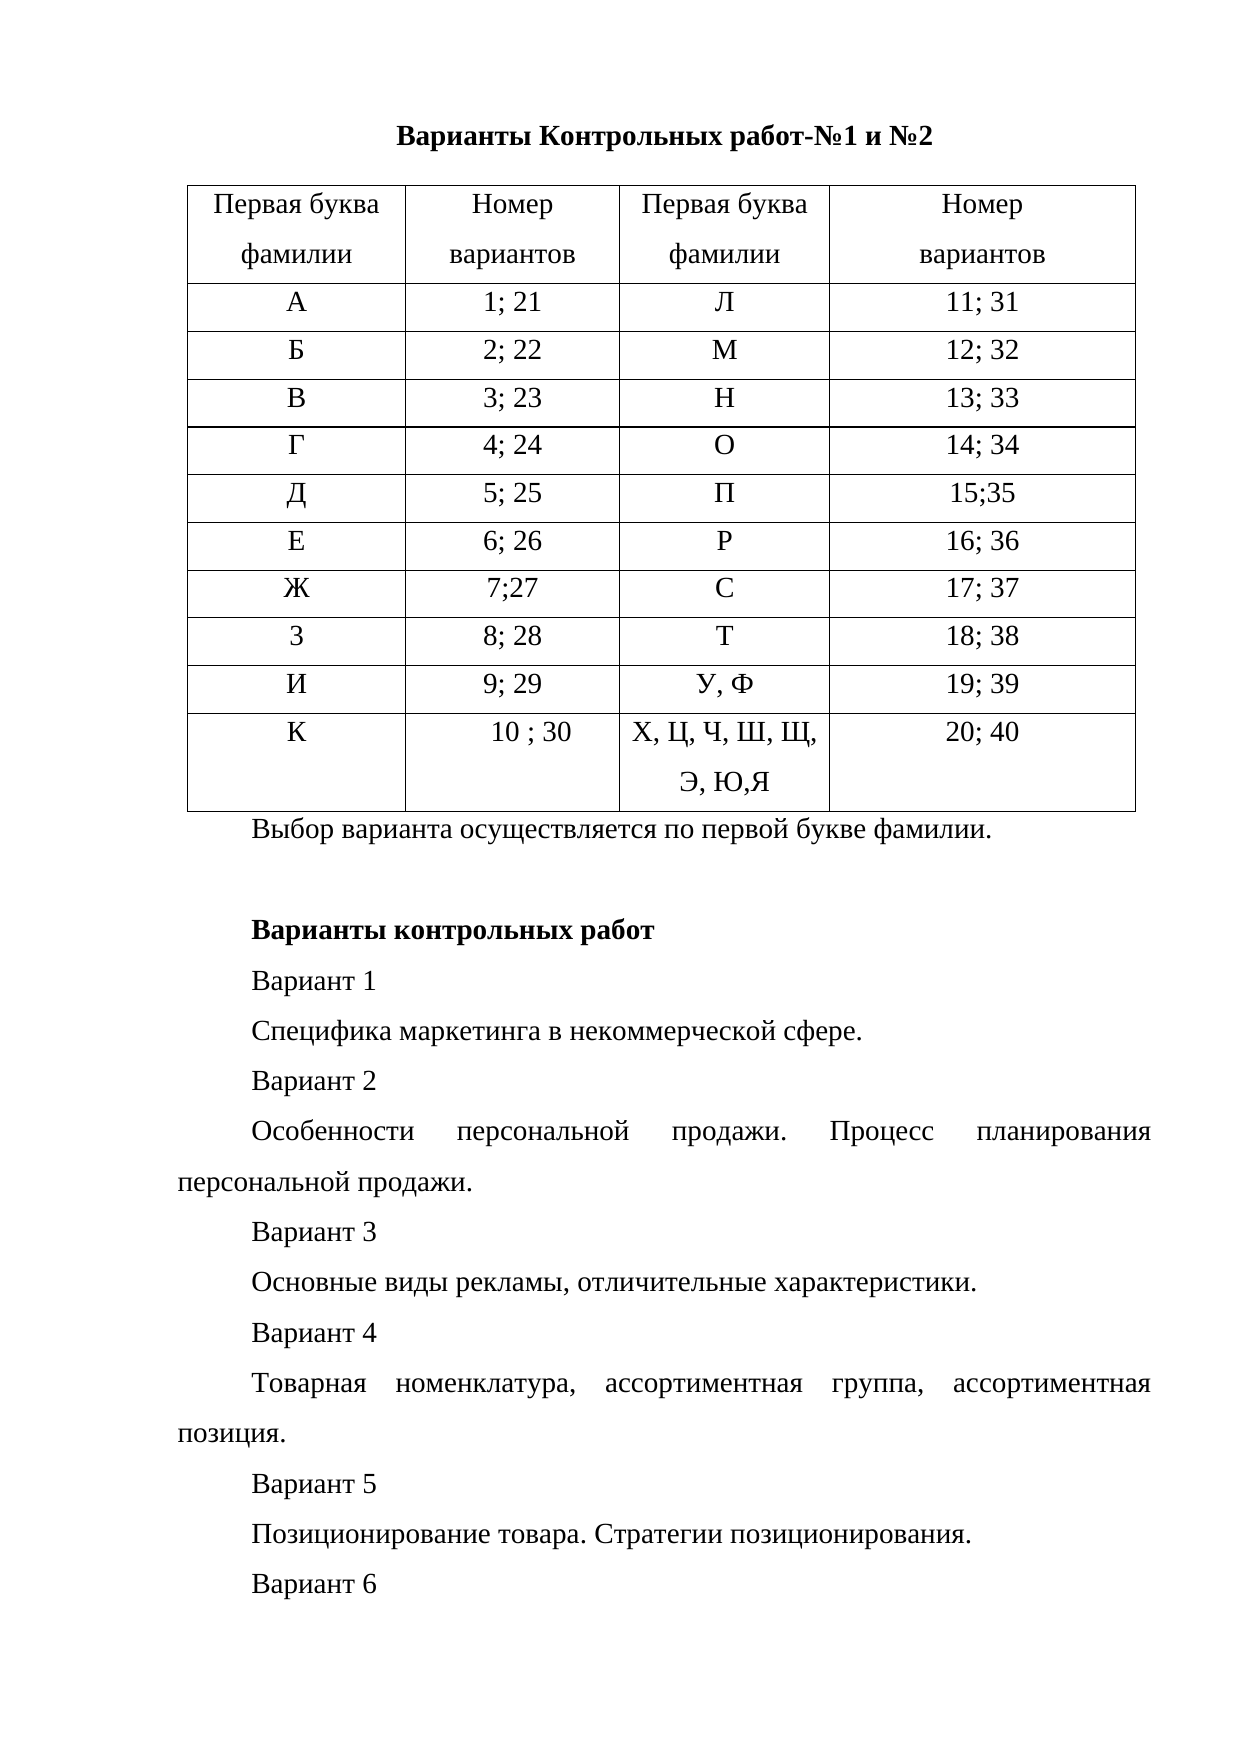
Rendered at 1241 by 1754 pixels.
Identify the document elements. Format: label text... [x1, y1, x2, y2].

table_header Номер вариантов [830, 186, 1135, 283]
text Вариант 4 [177, 1315, 1152, 1348]
table_cell К [188, 714, 405, 811]
text Позиционирование товара. Стратегии позиционирования. [177, 1516, 1152, 1549]
text Основные виды рекламы, отличительные характеристики. [177, 1264, 1152, 1298]
table_cell П [620, 475, 829, 522]
text Выбор варианта осуществляется по первой букве фамилии. [177, 812, 1152, 845]
table_header Номер вариантов [406, 186, 619, 283]
table_cell Ж [188, 571, 405, 617]
table_cell 5; 25 [406, 475, 619, 522]
table_cell 16; 36 [830, 523, 1135, 569]
table_cell Л [620, 284, 829, 331]
table_cell 12; 32 [830, 332, 1135, 379]
table_cell А [188, 284, 405, 331]
table_cell 19; 39 [830, 666, 1135, 713]
table_cell 3; 23 [406, 380, 619, 426]
table_cell С [620, 571, 829, 617]
table_cell 2; 22 [406, 332, 619, 379]
table_cell Г [188, 428, 405, 474]
table_cell 3 [188, 618, 405, 665]
text Вариант 1 [177, 963, 1152, 996]
table_cell 6; 26 [406, 523, 619, 569]
text Варианты контрольных работ [177, 912, 1152, 946]
table_cell 8; 28 [406, 618, 619, 665]
table_cell У, Ф [620, 666, 829, 713]
table_cell 20; 40 [830, 714, 1135, 811]
table_cell В [188, 380, 405, 426]
table_cell О [620, 428, 829, 474]
table_cell 17; 37 [830, 571, 1135, 617]
text Вариант 5 [177, 1466, 1152, 1499]
text Варианты Контрольных работ-№1 и №2 [177, 118, 1152, 152]
table_header Первая буква фамилии [188, 186, 405, 283]
table_cell Х, Ц, Ч, Ш, Щ, Э, Ю,Я [620, 714, 829, 811]
table_cell 9; 29 [406, 666, 619, 713]
text Специфика маркетинга в некоммерческой сфере. [177, 1013, 1152, 1046]
table_cell Д [188, 475, 405, 522]
table_cell 4; 24 [406, 428, 619, 474]
table_cell Е [188, 523, 405, 569]
text Вариант 3 [177, 1214, 1152, 1248]
table_cell 10 ; 30 [406, 714, 619, 811]
table_cell Р [620, 523, 829, 569]
text Вариант 2 [177, 1063, 1152, 1097]
table_cell 1; 21 [406, 284, 619, 331]
text Товарная номенклатура, ассортиментная группа, ассортиментная позиция. [177, 1365, 1152, 1449]
text Вариант 6 [177, 1566, 1152, 1600]
table_cell 14; 34 [830, 428, 1135, 474]
table_cell Н [620, 380, 829, 426]
table_cell 13; 33 [830, 380, 1135, 426]
table_cell 7;27 [406, 571, 619, 617]
table_cell 11; 31 [830, 284, 1135, 331]
table_cell Б [188, 332, 405, 379]
table_cell 15;35 [830, 475, 1135, 522]
table_header Первая буква фамилии [620, 186, 829, 283]
table_cell Т [620, 618, 829, 665]
text Особенности персональной продажи. Процесс планирования персональной продажи. [177, 1113, 1152, 1197]
table_cell 18; 38 [830, 618, 1135, 665]
table_cell И [188, 666, 405, 713]
table_cell М [620, 332, 829, 379]
